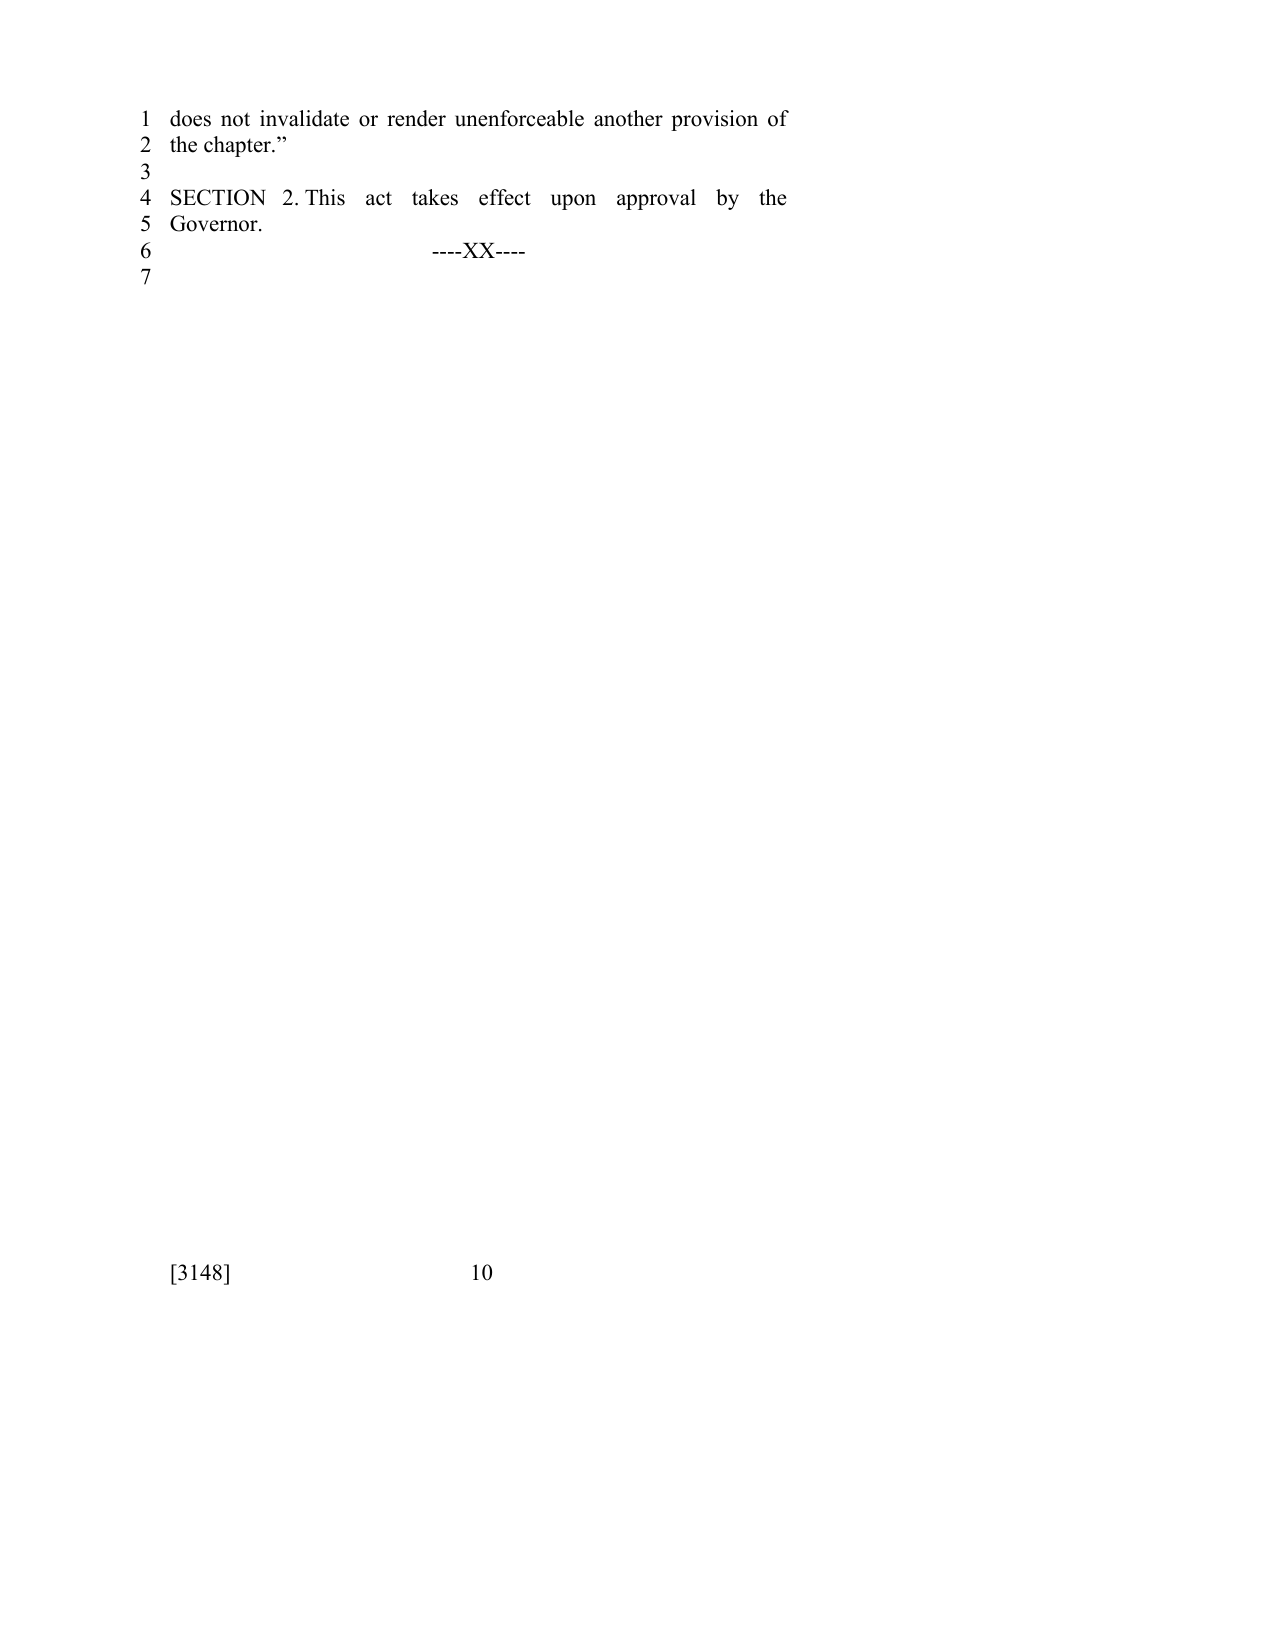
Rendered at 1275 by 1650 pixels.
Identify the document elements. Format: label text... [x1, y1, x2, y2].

text ----XX---- [169, 237, 787, 263]
text SECTION 2. This act takes effect upon approval by the Governor. [169, 184, 787, 237]
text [169, 105, 787, 158]
